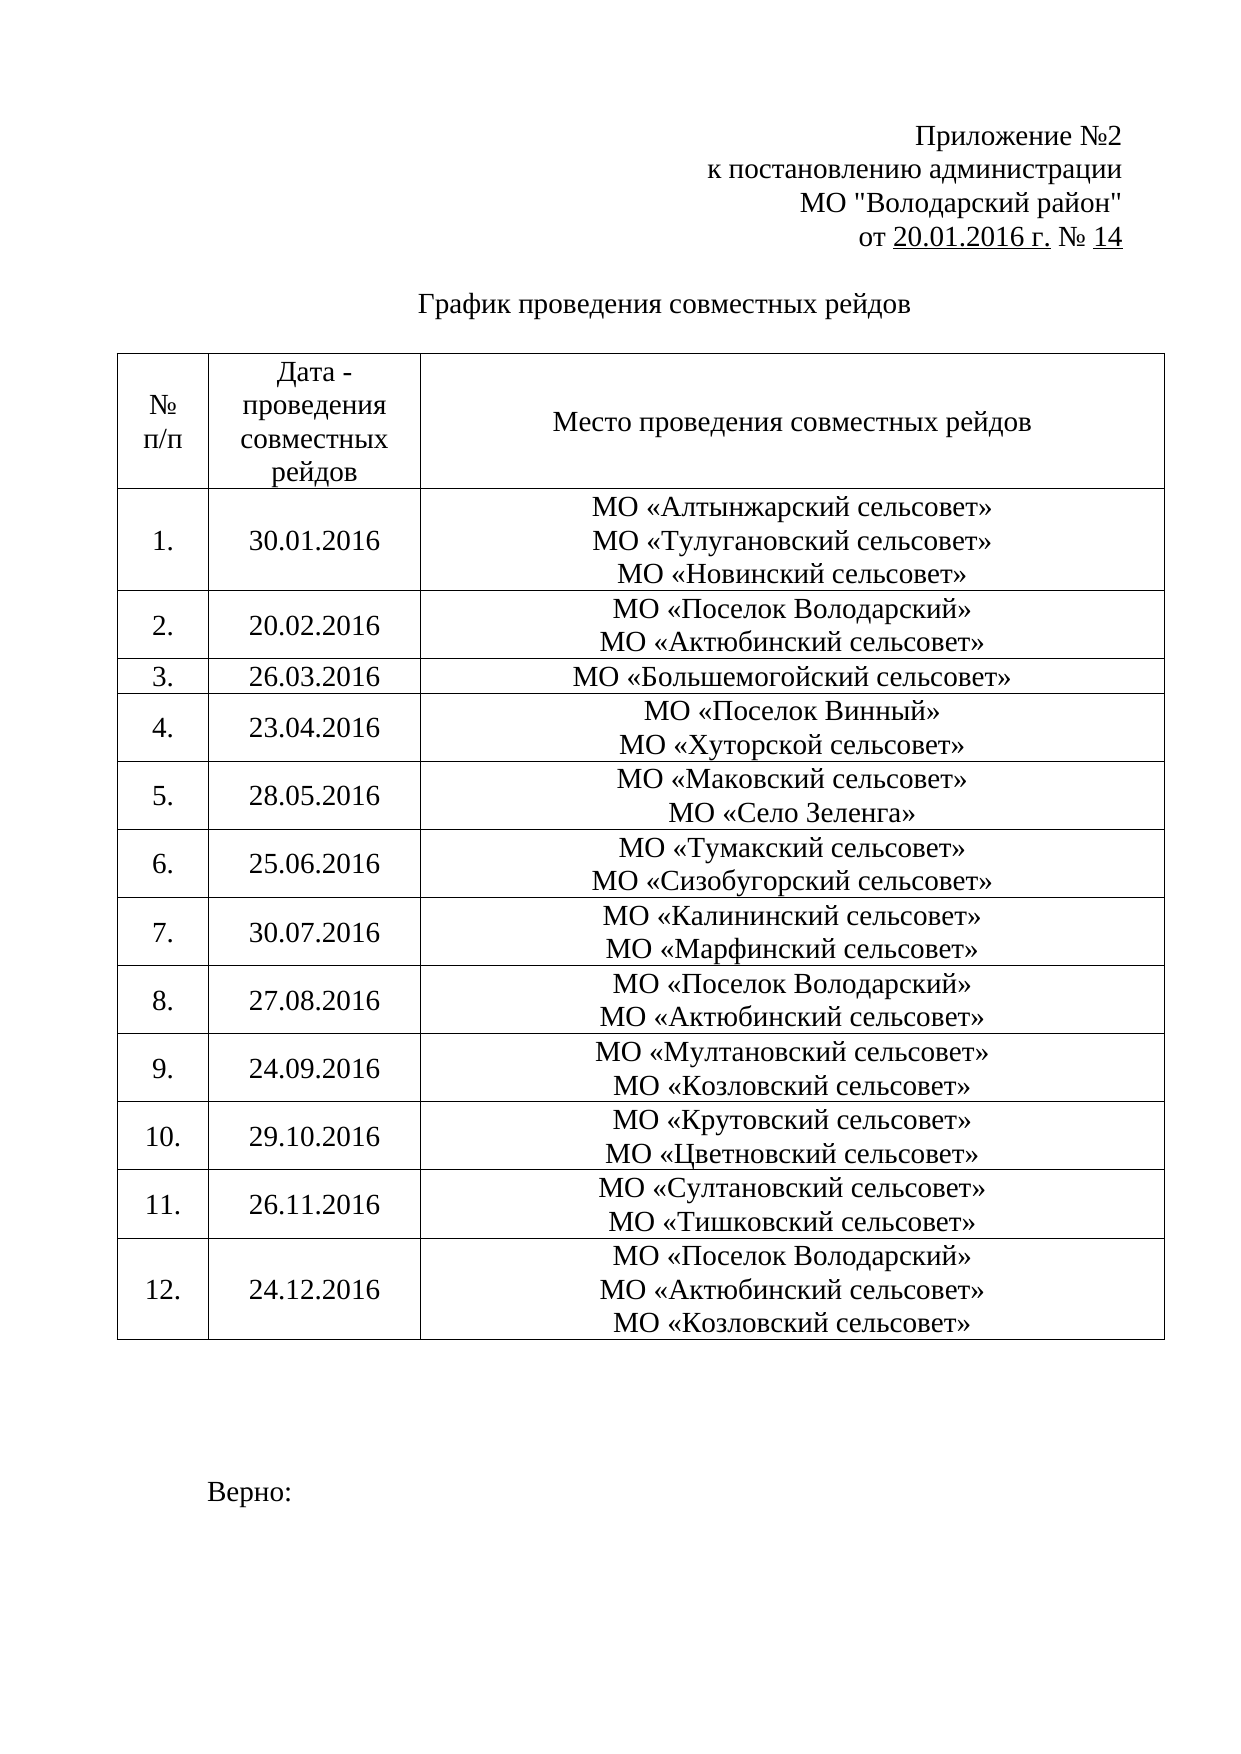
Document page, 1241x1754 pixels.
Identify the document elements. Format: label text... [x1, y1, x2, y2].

table_cell МО «Поселок Володарский» МО «Актюбинский сельсовет» [421, 591, 1164, 658]
table_cell 12. [118, 1239, 208, 1339]
table_cell МО «Маковский сельсовет» МО «Село Зеленга» [421, 762, 1164, 829]
table_cell 6. [118, 830, 208, 897]
table_cell 10. [118, 1102, 208, 1169]
table_cell 26.03.2016 [209, 659, 420, 692]
table_cell 26.11.2016 [209, 1170, 420, 1237]
table_cell 5. [118, 762, 208, 829]
table_header Место проведения совместных рейдов [421, 354, 1164, 488]
text от 20.01.2016 г. № 14 [118, 219, 1122, 252]
table_cell МО «Алтынжарский сельсовет» МО «Тулугановский сельсовет» МО «Новинский сельсовет» [421, 489, 1164, 590]
table_header Дата - проведения совместных рейдов [209, 354, 420, 488]
table_cell 3. [118, 659, 208, 692]
table_cell 4. [118, 694, 208, 761]
text к постановлению администрации [118, 152, 1122, 185]
table_header № п/п [118, 354, 208, 488]
table_cell 20.02.2016 [209, 591, 420, 658]
table_cell МО «Тумакский сельсовет» МО «Сизобугорский сельсовет» [421, 830, 1164, 897]
table_cell 30.01.2016 [209, 489, 420, 590]
table_cell МО «Поселок Володарский» МО «Актюбинский сельсовет» МО «Козловский сельсовет» [421, 1239, 1164, 1339]
text График проведения совместных рейдов [118, 286, 1122, 319]
text Приложение №2 [118, 118, 1122, 152]
table_cell 30.07.2016 [209, 898, 420, 965]
table_cell МО «Султановский сельсовет» МО «Тишковский сельсовет» [421, 1170, 1164, 1237]
table_cell МО «Крутовский сельсовет» МО «Цветновский сельсовет» [421, 1102, 1164, 1169]
table_cell 2. [118, 591, 208, 658]
table_cell 27.08.2016 [209, 966, 420, 1033]
table_cell 23.04.2016 [209, 694, 420, 761]
table_cell 7. [118, 898, 208, 965]
table_cell 9. [118, 1034, 208, 1101]
text МО "Володарский район" [118, 185, 1122, 219]
table_cell 24.12.2016 [209, 1239, 420, 1339]
table_cell 8. [118, 966, 208, 1033]
table_cell МО «Поселок Винный» МО «Хуторской сельсовет» [421, 694, 1164, 761]
table_cell 25.06.2016 [209, 830, 420, 897]
table_cell МО «Мултановский сельсовет» МО «Козловский сельсовет» [421, 1034, 1164, 1101]
table_cell 28.05.2016 [209, 762, 420, 829]
table_cell 11. [118, 1170, 208, 1237]
text Верно: [118, 1474, 1122, 1508]
table_cell МО «Калининский сельсовет» МО «Марфинский сельсовет» [421, 898, 1164, 965]
table_cell МО «Поселок Володарский» МО «Актюбинский сельсовет» [421, 966, 1164, 1033]
table_cell МО «Большемогойский сельсовет» [421, 659, 1164, 692]
table_cell 24.09.2016 [209, 1034, 420, 1101]
table_cell 29.10.2016 [209, 1102, 420, 1169]
table_cell 1. [118, 489, 208, 590]
